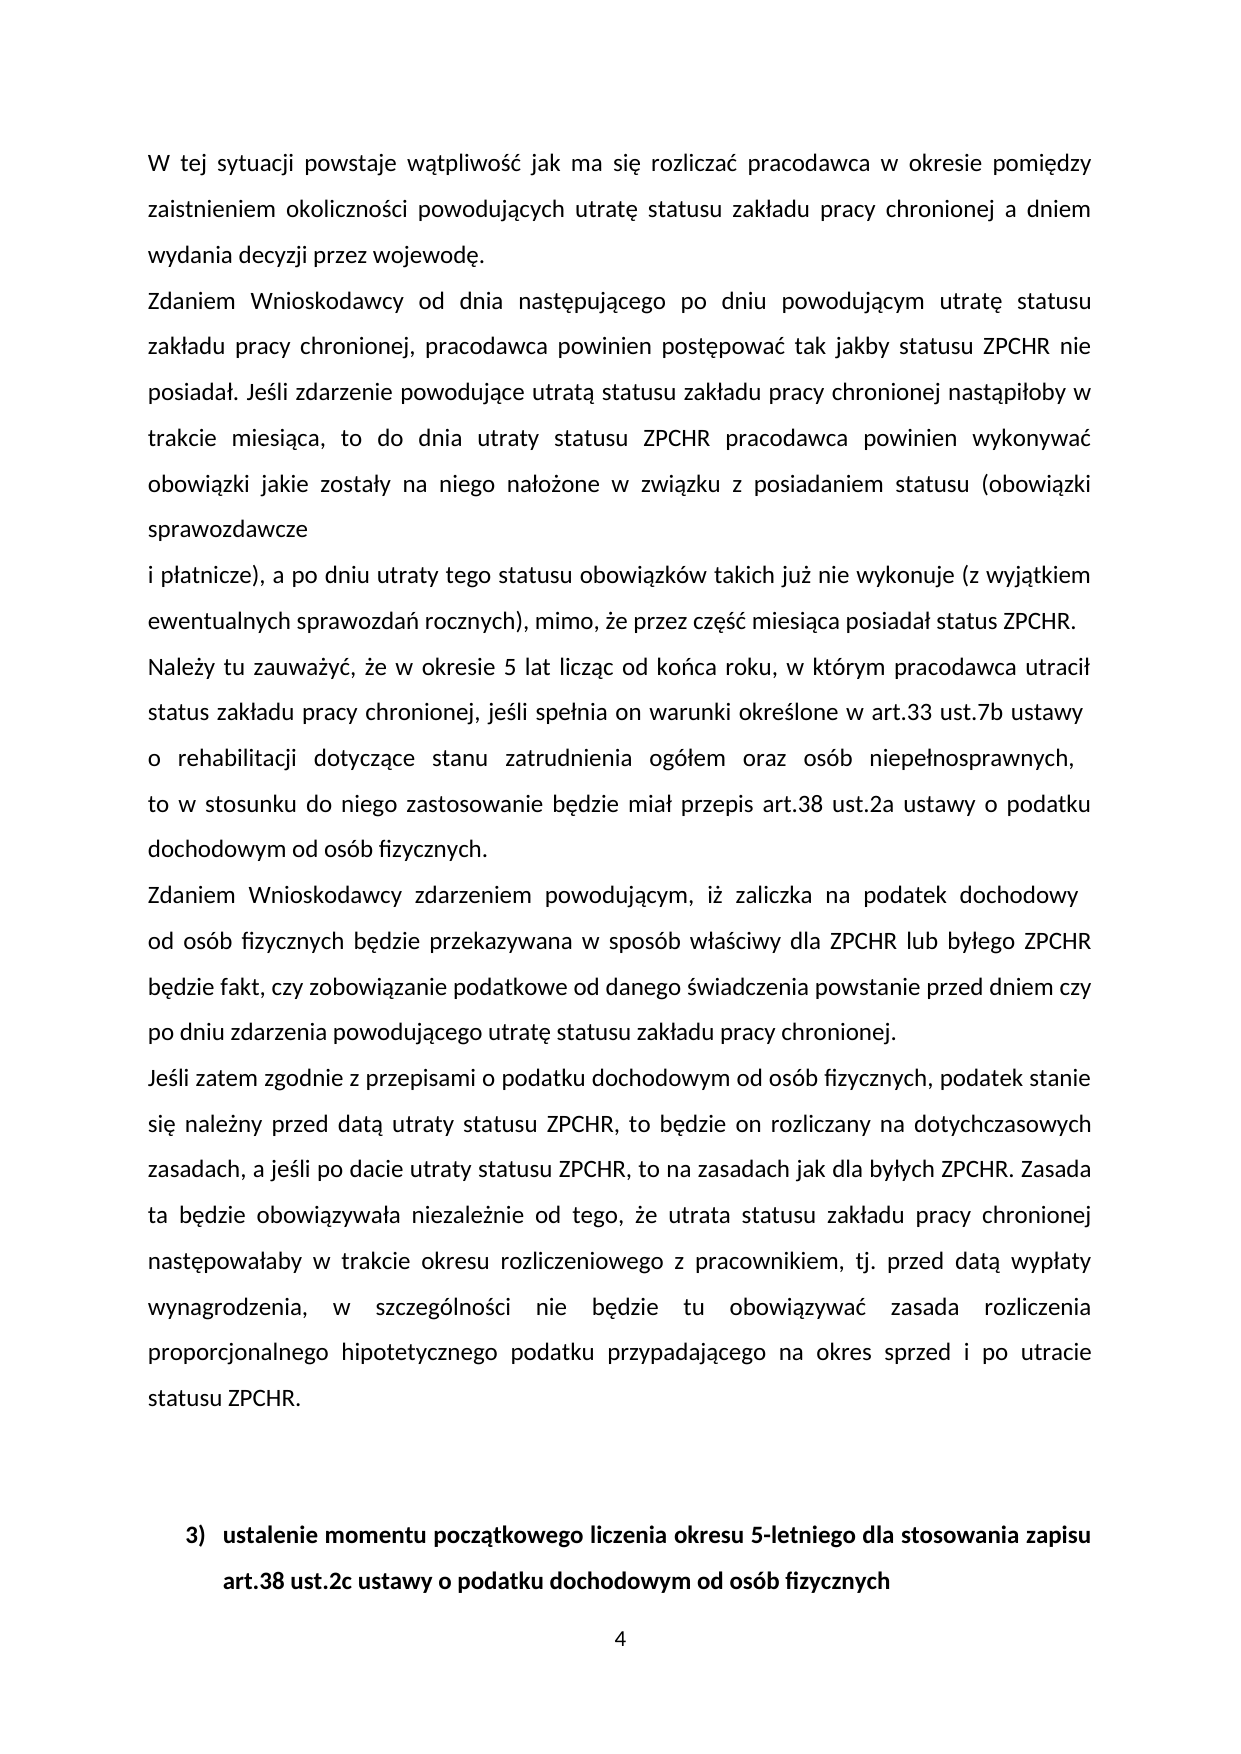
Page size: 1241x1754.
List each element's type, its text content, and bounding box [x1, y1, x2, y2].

text Zdaniem Wnioskodawcy zdarzeniem powodującym, iż zaliczka na podatek dochodowy od osób fizycznych będzie przekazywana w sposób właściwy dla ZPCHR lub byłego ZPCHR będzie fakt, czy zobowiązanie podatkowe od danego świadczenia powstanie przed dniem czy po dniu zdarzenia powodującego utratę statusu zakładu pracy chronionej. [148, 879, 1093, 1047]
text Jeśli zatem zgodnie z przepisami o podatku dochodowym od osób fizycznych, podatek stanie się należny przed datą utraty statusu ZPCHR, to będzie on rozliczany na dotychczasowych zasadach, a jeśli po dacie utraty statusu ZPCHR, to na zasadach jak dla byłych ZPCHR. Zasada ta będzie obowiązywała niezależnie od tego, że utrata statusu zakładu pracy chronionej następowałaby w trakcie okresu rozliczeniowego z pracownikiem, tj. przed datą wypłaty wynagrodzenia, w szczególności nie będzie tu obowiązywać zasada rozliczenia proporcjonalnego hipotetycznego podatku przypadającego na okres sprzed i po utracie statusu ZPCHR. [148, 1062, 1093, 1413]
text Zdaniem Wnioskodawcy od dnia następującego po dniu powodującym utratę statusu zakładu pracy chronionej, pracodawca powinien postępować tak jakby statusu ZPCHR nie posiadał. Jeśli zdarzenie powodujące utratą statusu zakładu pracy chronionej nastąpiłoby w trakcie miesiąca, to do dnia utraty statusu ZPCHR pracodawca powinien wykonywać obowiązki jakie zostały na niego nałożone w związku z posiadaniem statusu (obowiązki sprawozdawcze i płatnicze), a po dniu utraty tego statusu obowiązków takich już nie wykonuje (z wyjątkiem ewentualnych sprawozdań rocznych), mimo, że przez część miesiąca posiadał status ZPCHR. [148, 285, 1093, 635]
text Należy tu zauważyć, że w okresie 5 lat licząc od końca roku, w którym pracodawca utracił status zakładu pracy chronionej, jeśli spełnia on warunki określone w art.33 ust.7b ustawy o rehabilitacji dotyczące stanu zatrudnienia ogółem oraz osób niepełnosprawnych, to w stosunku do niego zastosowanie będzie miał przepis art.38 ust.2a ustawy o podatku dochodowym od osób fizycznych. [148, 651, 1093, 864]
list ustalenie momentu początkowego liczenia okresu 5-letniego dla stosowania zapisu art.38 ust.2c ustawy o podatku dochodowym od osób fizycznych [185, 1519, 1093, 1596]
text W tej sytuacji powstaje wątpliwość jak ma się rozliczać pracodawca w okresie pomiędzy zaistnieniem okoliczności powodujących utratę statusu zakładu pracy chronionej a dniem wydania decyzji przez wojewodę. [148, 148, 1093, 269]
